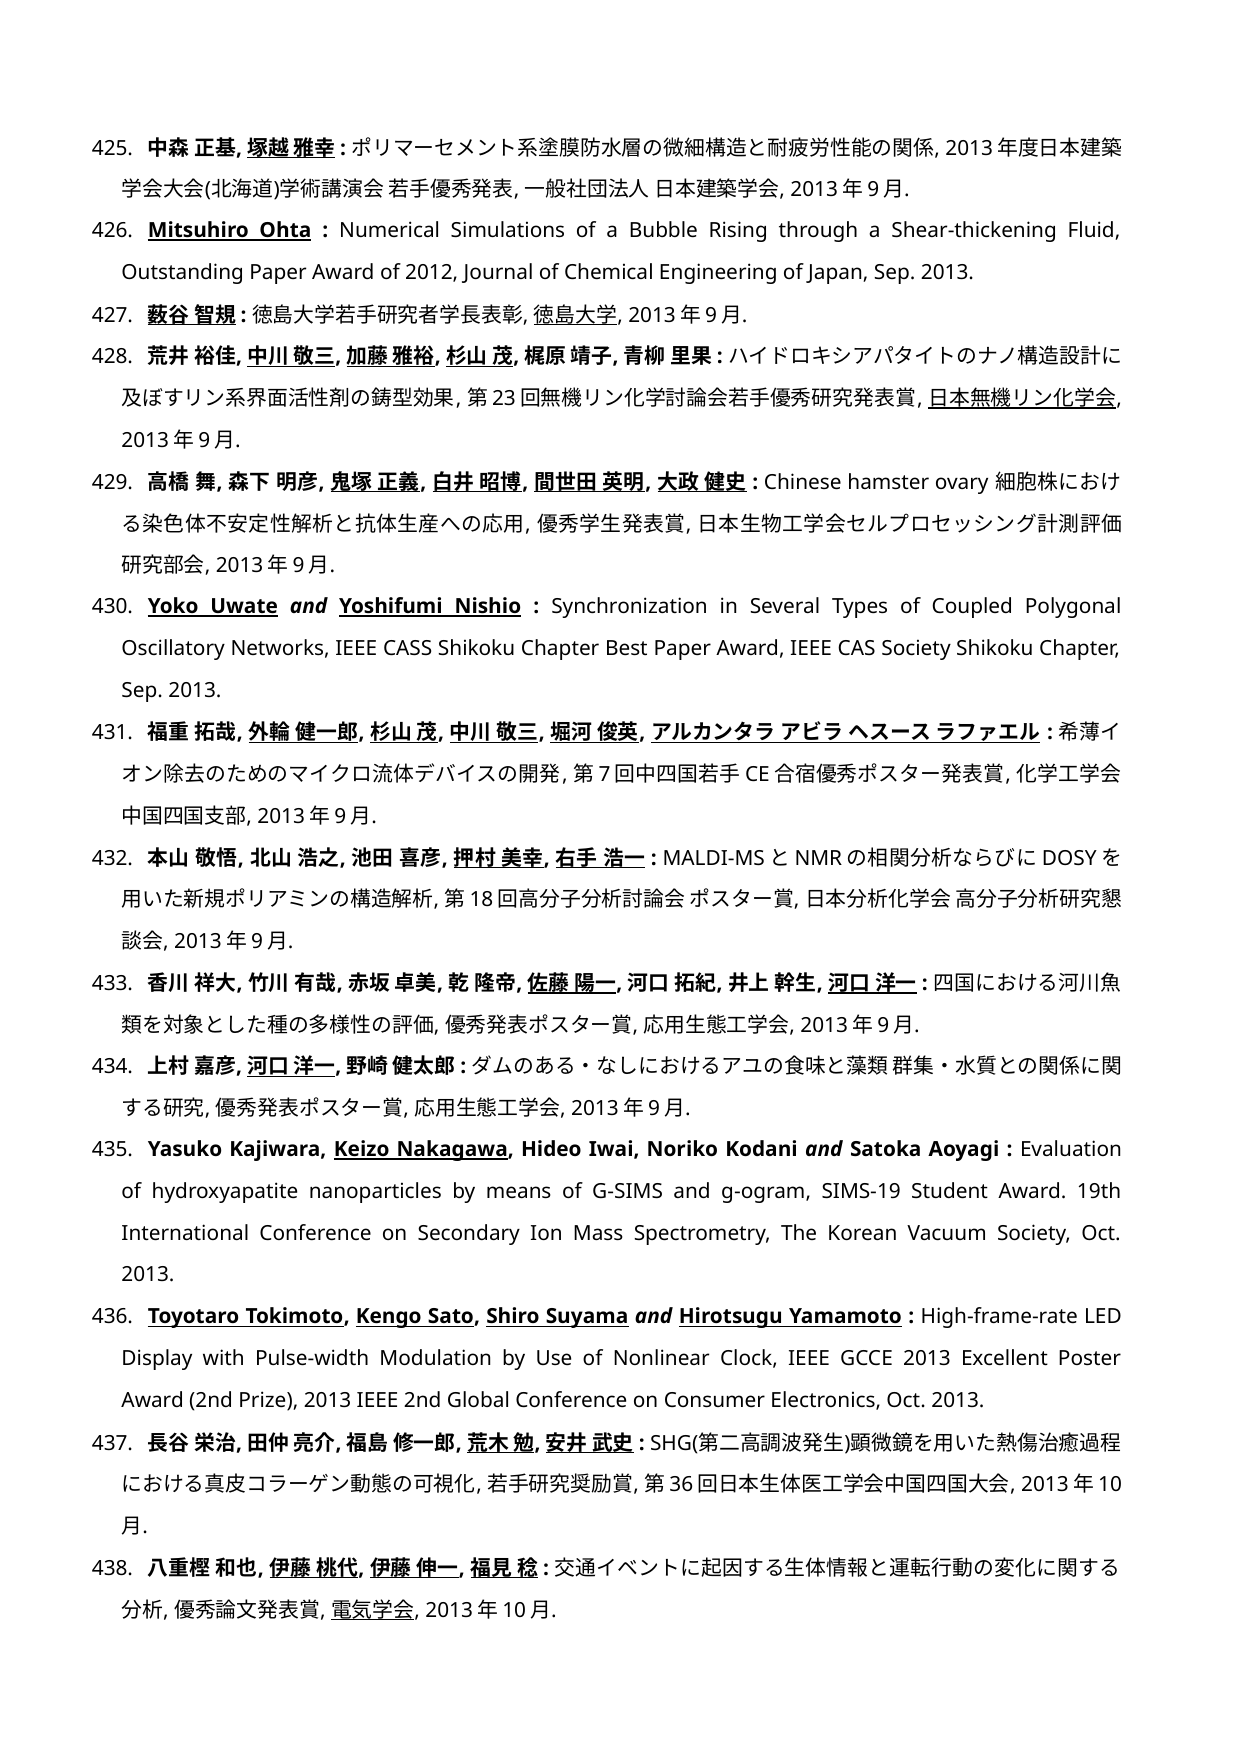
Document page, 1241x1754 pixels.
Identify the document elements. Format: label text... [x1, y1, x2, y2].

list Yoko Uwate and Yoshifumi Nishio : Synchronization in Several Types of Coupled Polygonal Oscillatory Networks, IEEE CASS Shikoku Chapter Best Paper Award, IEEE CAS Society Shikoku Chapter, Sep. 2013. [92, 584, 1122, 710]
list Mitsuhiro Ohta : Numerical Simulations of a Bubble Rising through a Shear-thickening Fluid, Outstanding Paper Award of 2012, Journal of Chemical Engineering of Japan, Sep. 2013. [92, 209, 1122, 292]
list 荒井 裕佳, 中川 敬三, 加藤 雅裕, 杉山 茂, 梶原 靖子, 青柳 里果 : ハイドロキシアパタイトのナノ構造設計に及ぼすリン系界面活性剤の鋳型効果, 第23回無機リン化学討論会若手優秀研究発表賞, 日本無機リン化学会, 2013年9月. [92, 334, 1122, 459]
list 上村 嘉彦, 河口 洋一, 野崎 健太郎 : ダムのある・なしにおけるアユの食味と藻類 群集・水質との関係に関する研究, 優秀発表ポスター賞, 応用生態工学会, 2013年9月. [92, 1044, 1122, 1128]
list 長谷 栄治, 田仲 亮介, 福島 修一郎, 荒木 勉, 安井 武史 : SHG(第二高調波発生)顕微鏡を用いた熱傷治癒過程における真皮コラーゲン動態の可視化, 若手研究奨励賞, 第36回日本生体医工学会中国四国大会, 2013年10月. [92, 1420, 1122, 1545]
list 八重樫 和也, 伊藤 桃代, 伊藤 伸一, 福見 稔 : 交通イベントに起因する生体情報と運転行動の変化に関する分析, 優秀論文発表賞, 電気学会, 2013年10月. [92, 1545, 1122, 1629]
list 福重 拓哉, 外輪 健一郎, 杉山 茂, 中川 敬三, 堀河 俊英, アルカンタラ アビラ ヘスース ラファエル : 希薄イオン除去のためのマイクロ流体デバイスの開発, 第7回中四国若手CE合宿優秀ポスター発表賞, 化学工学会中国四国支部, 2013年9月. [92, 710, 1122, 835]
list 薮谷 智規 : 徳島大学若手研究者学長表彰, 徳島大学, 2013年9月. [92, 292, 1122, 334]
list 香川 祥大, 竹川 有哉, 赤坂 卓美, 乾 隆帝, 佐藤 陽一, 河口 拓紀, 井上 幹生, 河口 洋一 : 四国における河川魚類を対象とした種の多様性の評価, 優秀発表ポスター賞, 応用生態工学会, 2013年9月. [92, 961, 1122, 1044]
list Yasuko Kajiwara, Keizo Nakagawa, Hideo Iwai, Noriko Kodani and Satoka Aoyagi : Evaluation of hydroxyapatite nanoparticles by means of G-SIMS and g-ogram, SIMS-19 Student Award. 19th International Conference on Secondary Ion Mass Spectrometry, The Korean Vacuum Society, Oct. 2013. [92, 1128, 1122, 1295]
list 高橋 舞, 森下 明彦, 鬼塚 正義, 白井 昭博, 間世田 英明, 大政 健史 : Chinese hamster ovary 細胞株における染色体不安定性解析と抗体生産への応用, 優秀学生発表賞, 日本生物工学会セルプロセッシング計測評価研究部会, 2013年9月. [92, 459, 1122, 584]
list Toyotaro Tokimoto, Kengo Sato, Shiro Suyama and Hirotsugu Yamamoto : High-frame-rate LED Display with Pulse-width Modulation by Use of Nonlinear Clock, IEEE GCCE 2013 Excellent Poster Award (2nd Prize), 2013 IEEE 2nd Global Conference on Consumer Electronics, Oct. 2013. [92, 1295, 1122, 1420]
list 本山 敬悟, 北山 浩之, 池田 喜彦, 押村 美幸, 右手 浩一 : MALDI-MSとNMRの相関分析ならびにDOSYを用いた新規ポリアミンの構造解析, 第18回高分子分析討論会 ポスター賞, 日本分析化学会 高分子分析研究懇談会, 2013年9月. [92, 835, 1122, 961]
list 中森 正基, 塚越 雅幸 : ポリマーセメント系塗膜防水層の微細構造と耐疲労性能の関係, 2013年度日本建築学会大会(北海道)学術講演会 若手優秀発表, 一般社団法人 日本建築学会, 2013年9月. [92, 125, 1122, 209]
